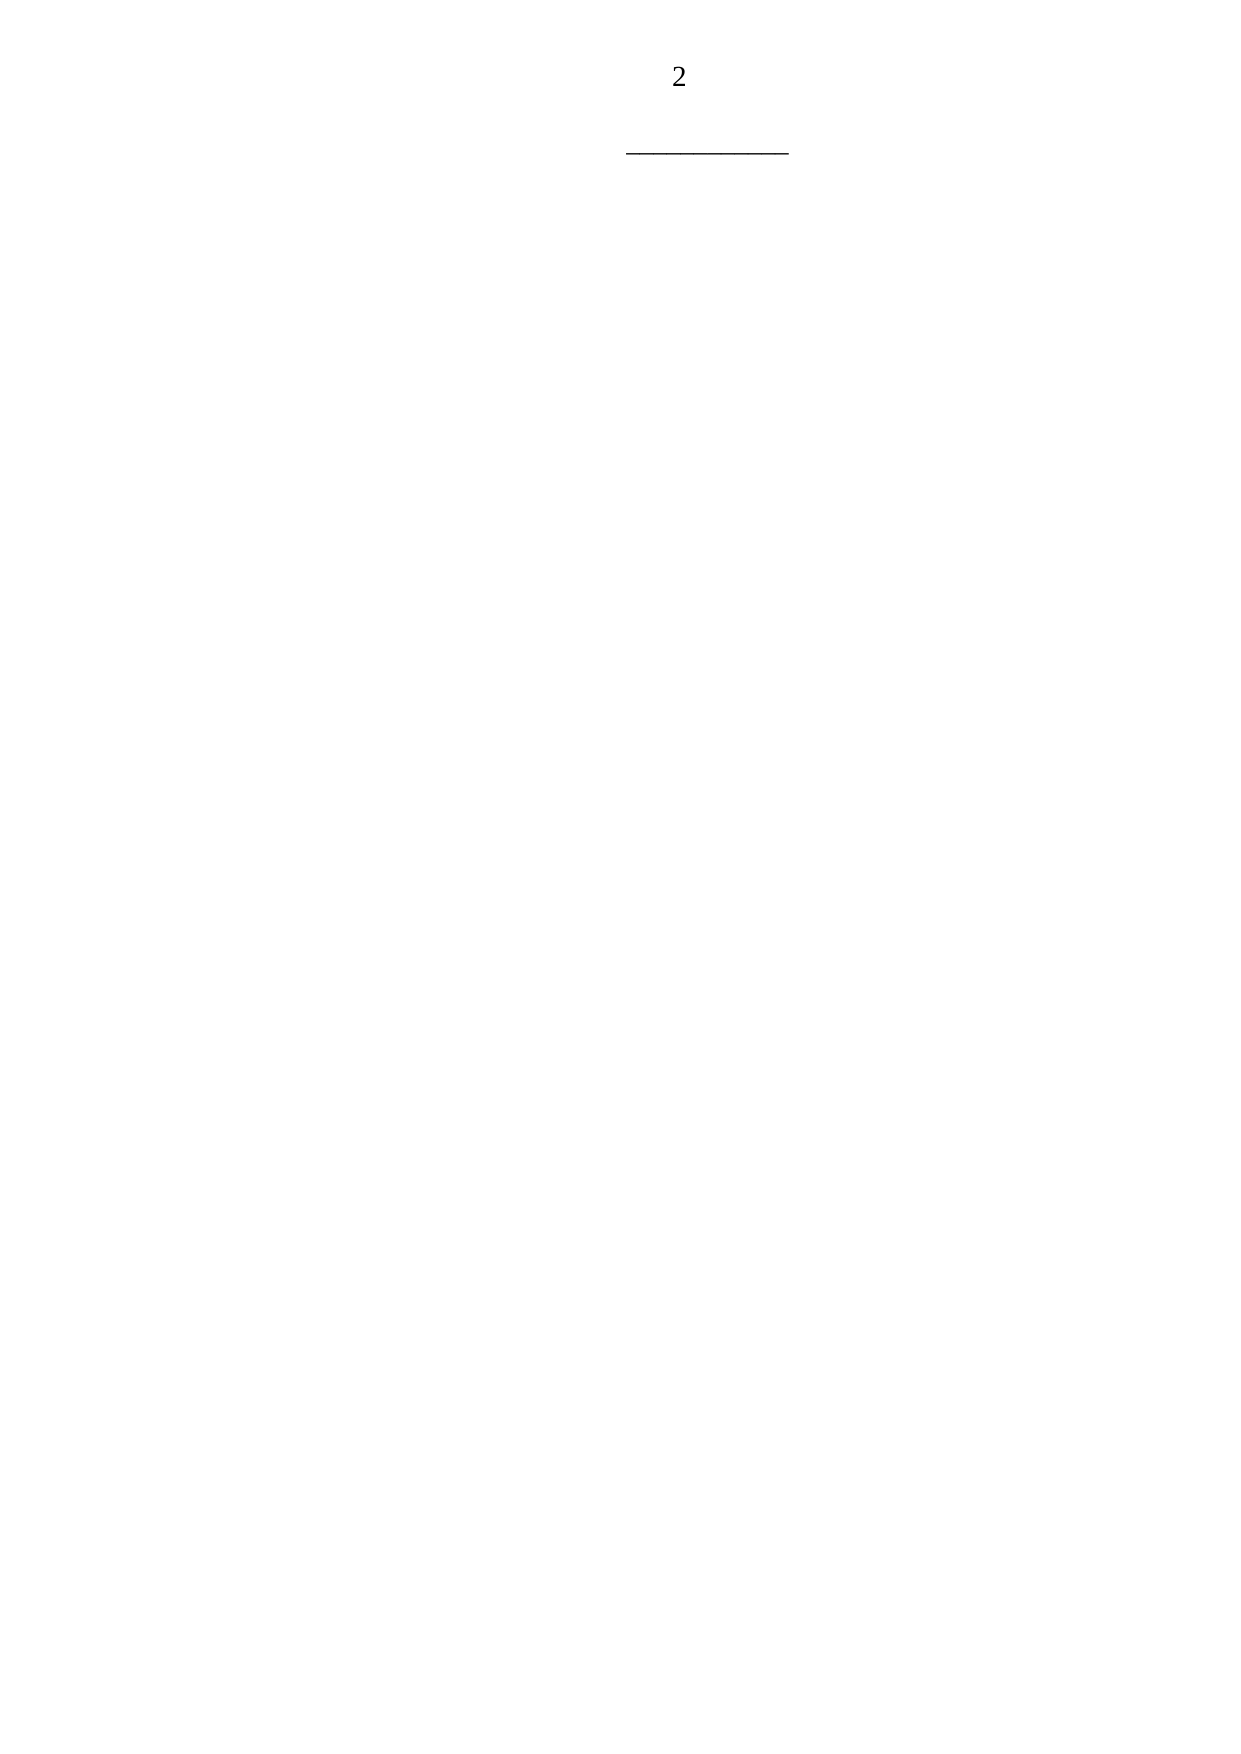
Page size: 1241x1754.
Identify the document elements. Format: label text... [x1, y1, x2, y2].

text ____________ [177, 126, 1181, 157]
